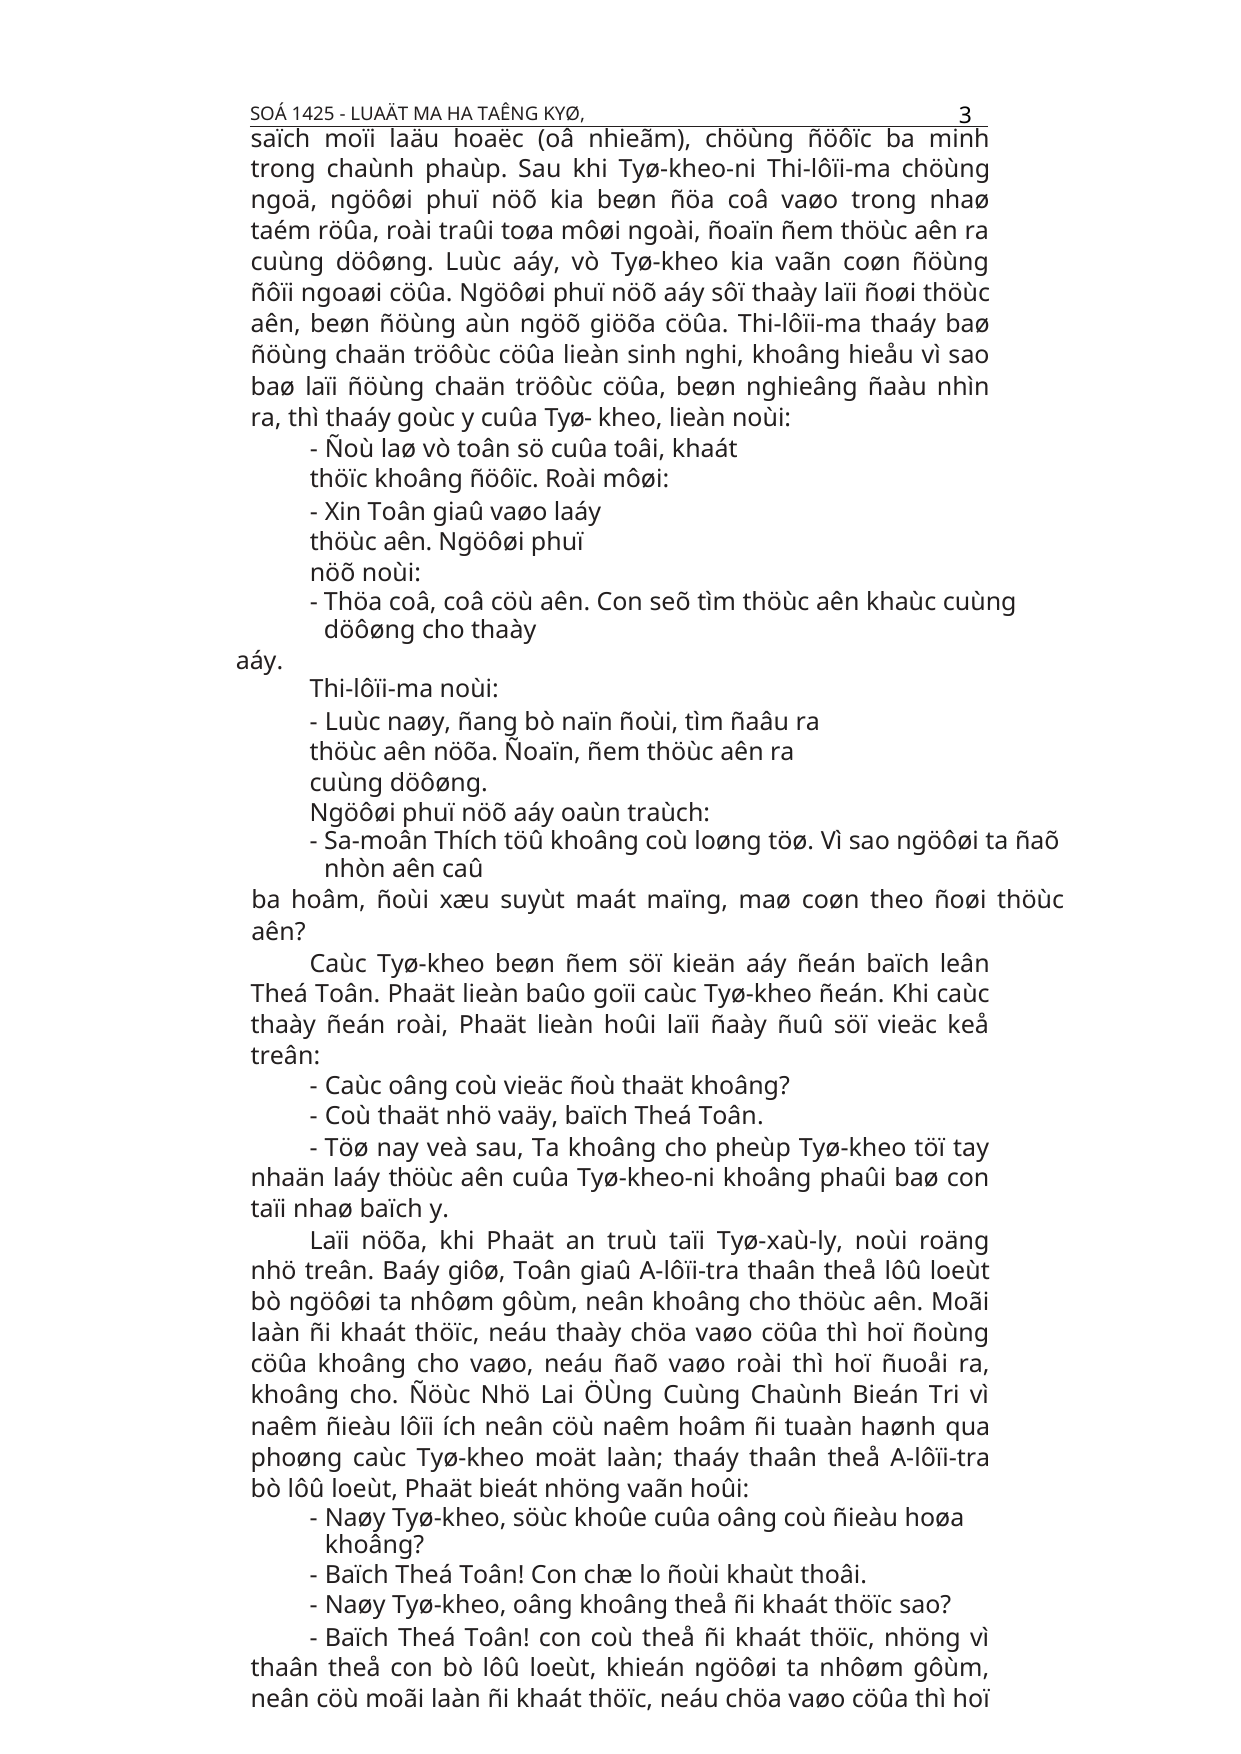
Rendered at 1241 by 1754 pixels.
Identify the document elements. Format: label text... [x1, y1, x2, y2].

text ba hoâm, ñoùi xæu suyùt maát maïng, maø coøn theo ñoøi thöùc aên? [251, 883, 1065, 947]
text saïch moïi laäu hoaëc (oâ nhieãm), chöùng ñöôïc ba minh trong chaùnh phaùp. Sau khi Tyø-kheo-ni Thi-lôïi-ma chöùng ngoä, ngöôøi phuï nöõ kia beøn ñöa coâ vaøo trong nhaø taém röûa, roài traûi toøa môøi ngoài, ñoaïn ñem thöùc aên ra cuùng döôøng. Luùc aáy, vò Tyø-kheo kia vaãn coøn ñöùng ñôïi ngoaøi cöûa. Ngöôøi phuï nöõ aáy sôï thaày laïi ñoøi thöùc aên, beøn ñöùng aùn ngöõ giöõa cöûa. Thi-lôïi-ma thaáy baø ñöùng chaän tröôùc cöûa lieàn sinh nghi, khoâng hieåu vì sao baø laïi ñöùng chaän tröôùc cöûa, beøn nghieâng ñaàu nhìn ra, thì thaáy goùc y cuûa Tyø- kheo, lieàn noùi: [250, 123, 990, 433]
list Töø nay veà sau, Ta khoâng cho pheùp Tyø-kheo töï tay nhaän laáy thöùc aên cuûa Tyø-kheo-ni khoâng phaûi baø con taïi nhaø baïch y. [250, 1132, 990, 1225]
text Laïi nöõa, khi Phaät an truù taïi Tyø-xaù-ly, noùi roäng nhö treân. Baáy giôø, Toân giaû A-lôïi-tra thaân theå lôû loeùt bò ngöôøi ta nhôøm gôùm, neân khoâng cho thöùc aên. Moãi laàn ñi khaát thöïc, neáu thaày chöa vaøo cöûa thì hoï ñoùng cöûa khoâng cho vaøo, neáu ñaõ vaøo roài thì hoï ñuoåi ra, khoâng cho. Ñöùc Nhö Lai ÖÙng Cuùng Chaùnh Bieán Tri vì naêm ñieàu lôïi ích neân cöù naêm hoâm ñi tuaàn haønh qua phoøng caùc Tyø-kheo moät laàn; thaáy thaân theå A-lôïi-tra bò lôû loeùt, Phaät bieát nhöng vaãn hoûi: [250, 1225, 990, 1504]
text aáy. [175, 644, 283, 676]
list Naøy Tyø-kheo, söùc khoûe cuûa oâng coù ñieàu hoøa khoâng? [309, 1504, 1065, 1559]
list Ñoù laø vò toân sö cuûa toâi, khaát thöïc khoâng ñöôïc. Roài môøi: [309, 433, 799, 495]
list Sa-moân Thích töû khoâng coù loøng töø. Vì sao ngöôøi ta ñaõ nhòn aên caû [309, 827, 1065, 883]
list Caùc oâng coù vieäc ñoù thaät khoâng? [309, 1072, 1065, 1100]
list Baïch Theá Toân! Con chæ lo ñoùi khaùt thoâi. [309, 1559, 1065, 1589]
list Luùc naøy, ñang bò naïn ñoùi, tìm ñaâu ra thöùc aên nöõa. Ñoaïn, ñem thöùc aên ra cuùng döôøng. [309, 705, 837, 798]
list Thöa coâ, coâ cöù aên. Con seõ tìm thöùc aên khaùc cuùng döôøng cho thaày [309, 588, 1065, 644]
list Xin Toân giaû vaøo laáy thöùc aên. Ngöôøi phuï nöõ noùi: [309, 495, 624, 588]
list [250, 1621, 990, 1714]
text Ngöôøi phuï nöõ aáy oaùn traùch: [309, 798, 1065, 827]
list Coù thaät nhö vaäy, baïch Theá Toân. [309, 1100, 1065, 1130]
list Naøy Tyø-kheo, oâng khoâng theå ñi khaát thöïc sao? [309, 1589, 1065, 1620]
text Caùc Tyø-kheo beøn ñem söï kieän aáy ñeán baïch leân Theá Toân. Phaät lieàn baûo goïi caùc Tyø-kheo ñeán. Khi caùc thaày ñeán roài, Phaät lieàn hoûi laïi ñaày ñuû söï vieäc keå treân: [250, 948, 990, 1072]
text Thi-lôïi-ma noùi: [309, 672, 1065, 704]
